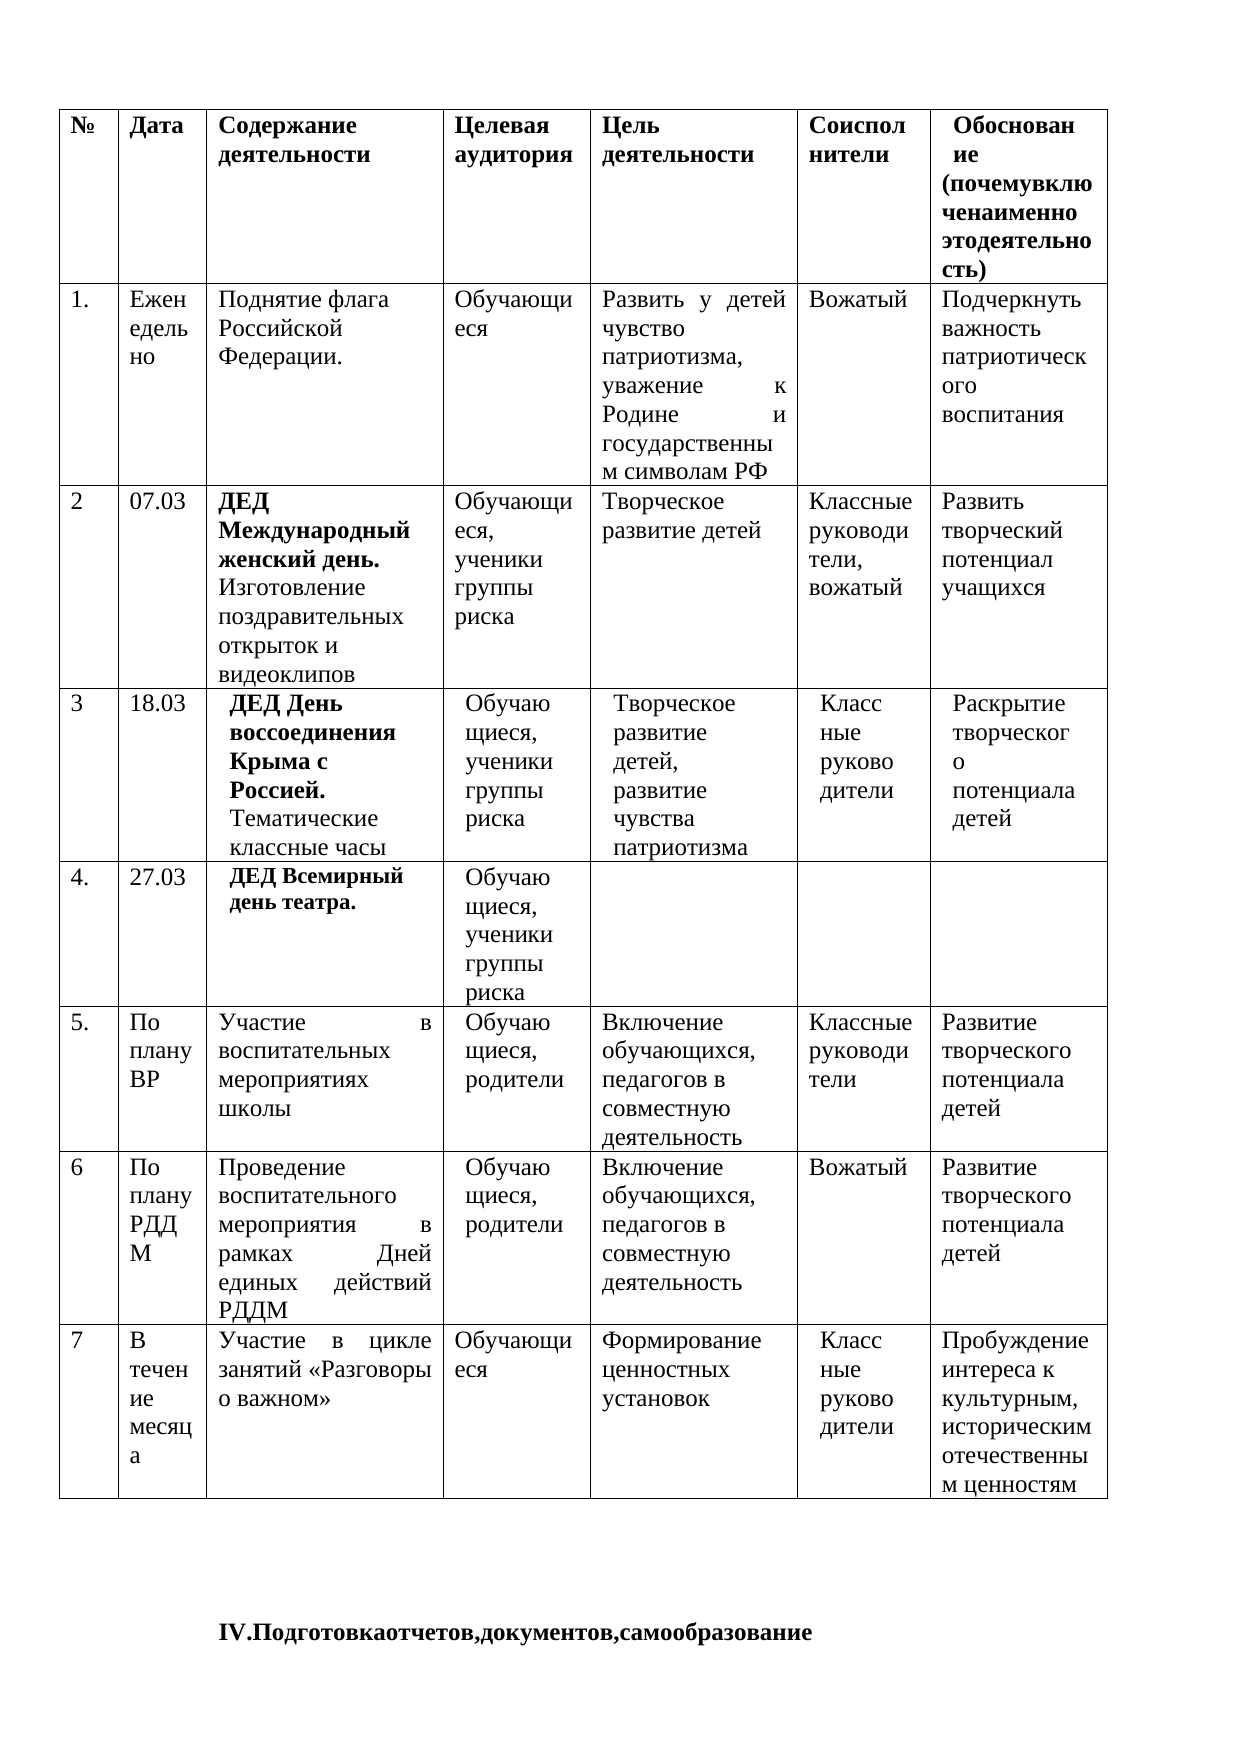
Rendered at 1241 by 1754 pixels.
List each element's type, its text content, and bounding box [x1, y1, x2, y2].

table_cell [591, 862, 797, 1006]
table_cell Включение обучающихся, педагогов в совместную деятельность [591, 1007, 797, 1151]
table_cell Классные руководители, вожатый [798, 486, 930, 687]
table_cell [798, 862, 930, 1006]
table_cell 4. [60, 862, 118, 1006]
table_cell Обучающиеся, ученики группы риска [444, 689, 590, 861]
table_cell Поднятие флага Российской Федерации. [207, 284, 443, 485]
table_cell Классные руководители [798, 1007, 930, 1151]
table_cell Обучающиеся, родители [444, 1152, 590, 1324]
table_header № [60, 110, 118, 283]
table_cell По плану РДДМ [119, 1152, 206, 1324]
table_cell Творческое развитие детей, развитие чувства патриотизма [591, 689, 797, 861]
table_cell 07.03 [119, 486, 206, 687]
table_cell Обучающиеся, ученики группы риска [444, 862, 590, 1006]
table_header Целевая аудитория [444, 110, 590, 283]
table_cell Развить творческий потенциал учащихся [931, 486, 1107, 687]
table_cell Обучающиеся, родители [444, 1007, 590, 1151]
table_cell Вожатый [798, 284, 930, 485]
table_header Соисполнители [798, 110, 930, 283]
table_cell Включение обучающихся, педагогов в совместную деятельность [591, 1152, 797, 1324]
table_cell Подчеркнуть важность патриотического воспитания [931, 284, 1107, 485]
table_header Обоснование (почемувключенаименно этодеятельность) [931, 110, 1107, 283]
table_cell Обучающиеся [444, 1325, 590, 1498]
table_cell Участие в воспитательных мероприятиях школы [207, 1007, 443, 1151]
table_cell Формирование ценностных установок [591, 1325, 797, 1498]
table_cell Развитие творческого потенциала детей [931, 1007, 1107, 1151]
table_cell Классные руководители [798, 1325, 930, 1498]
table_cell 2 [60, 486, 118, 687]
table_cell В течение месяца [119, 1325, 206, 1498]
table_cell ДЕД Всемирный день театра. [207, 862, 443, 1006]
table_cell По плану ВР [119, 1007, 206, 1151]
list IV.Подготовкаотчетов,документов,самообразование [218, 1617, 1181, 1646]
table_cell ДЕД Международный женский день. Изготовление поздравительных открыток и видеоклипов [207, 486, 443, 687]
table_cell Вожатый [798, 1152, 930, 1324]
table_cell 3 [60, 689, 118, 861]
table_cell Обучающиеся [444, 284, 590, 485]
table_cell 5. [60, 1007, 118, 1151]
table_cell ДЕД День воссоединения Крыма с Россией. Тематические классные часы [207, 689, 443, 861]
table_cell Развить у детей чувство патриотизма, уважение к Родине и государственным символам РФ [591, 284, 797, 485]
table_cell Раскрытие творческого потенциала детей [931, 689, 1107, 861]
table_cell Пробуждение интереса к культурным, историческим отечественным ценностям [931, 1325, 1107, 1498]
table_cell Развитие творческого потенциала детей [931, 1152, 1107, 1324]
table_cell 7 [60, 1325, 118, 1498]
table_header Дата [119, 110, 206, 283]
table_cell Творческое развитие детей [591, 486, 797, 687]
table_cell Участие в цикле занятий «Разговоры о важном» [207, 1325, 443, 1498]
table_cell 1. [60, 284, 118, 485]
table_cell Обучающиеся, ученики группы риска [444, 486, 590, 687]
table_cell Еженедельно [119, 284, 206, 485]
table_cell Классные руководители [798, 689, 930, 861]
table_cell 6 [60, 1152, 118, 1324]
table_cell Проведение воспитательного мероприятия в рамках Дней единых действий РДДМ [207, 1152, 443, 1324]
table_header Цель деятельности [591, 110, 797, 283]
table_header Содержание деятельности [207, 110, 443, 283]
table_cell [931, 862, 1107, 1006]
table_cell 27.03 [119, 862, 206, 1006]
table_cell 18.03 [119, 689, 206, 861]
